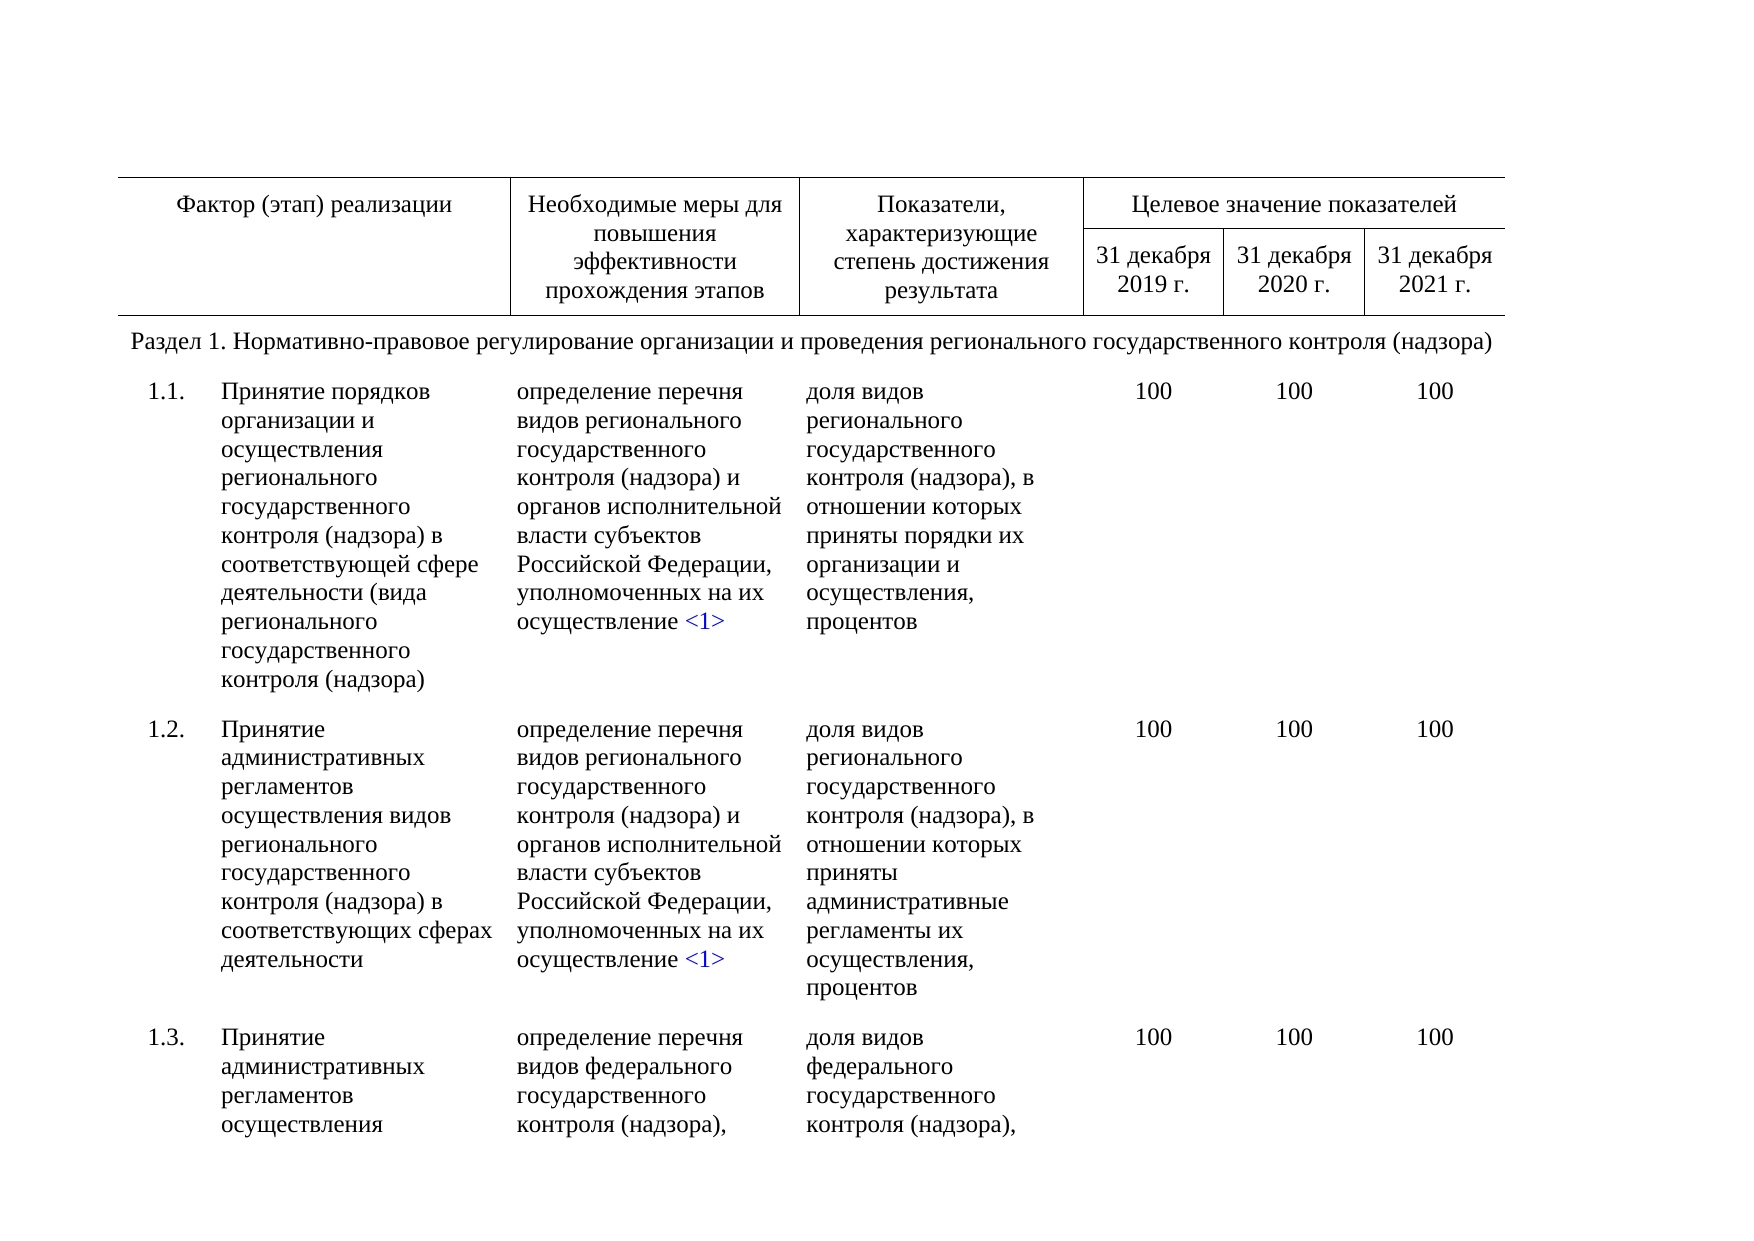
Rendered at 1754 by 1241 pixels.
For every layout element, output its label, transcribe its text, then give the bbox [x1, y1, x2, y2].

table_cell 100 [1083, 366, 1224, 703]
table_cell Раздел 1. Нормативно-правовое регулирование организации и проведения регионального государственного контроля (надзора) [118, 316, 1505, 366]
table_cell доля видов регионального государственного контроля (надзора), в отношении которых приняты порядки их организации и осуществления, процентов [800, 366, 1083, 703]
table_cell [510, 1012, 799, 1148]
table_cell Принятие административных регламентов осуществления видов регионального государственного контроля (надзора) в соответствующих сферах деятельности [214, 703, 510, 1012]
table_cell 100 [1083, 1012, 1224, 1148]
table_cell 31 декабря 2019 г. [1084, 229, 1223, 314]
table_cell определение перечня видов регионального государственного контроля (надзора) и органов исполнительной власти субъектов Российской Федерации, уполномоченных на их осуществление <1> [510, 366, 799, 703]
table_cell Принятие порядков организации и осуществления регионального государственного контроля (надзора) в соответствующей сфере деятельности (вида регионального государственного контроля (надзора) [214, 366, 510, 703]
table_cell 1.3. [118, 1012, 214, 1148]
table_cell 100 [1365, 366, 1505, 703]
table_cell 100 [1224, 703, 1364, 1012]
table_cell 100 [1083, 703, 1224, 1012]
table_cell 1.1. [118, 366, 214, 703]
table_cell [800, 1012, 1083, 1148]
table_header Показатели, характеризующие степень достижения результата [800, 178, 1083, 314]
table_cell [214, 1012, 510, 1148]
table_cell 31 декабря 2020 г. [1224, 229, 1364, 314]
table_cell определение перечня видов регионального государственного контроля (надзора) и органов исполнительной власти субъектов Российской Федерации, уполномоченных на их осуществление <1> [510, 703, 799, 1012]
table_cell 100 [1224, 1012, 1364, 1148]
table_cell 100 [1365, 703, 1505, 1012]
table_cell 1.2. [118, 703, 214, 1012]
table_header Необходимые меры для повышения эффективности прохождения этапов [511, 178, 799, 314]
table_header Фактор (этап) реализации [118, 178, 510, 314]
table_cell 31 декабря 2021 г. [1365, 229, 1505, 314]
table_header Целевое значение показателей [1084, 178, 1505, 228]
table_cell 100 [1224, 366, 1364, 703]
table_cell доля видов регионального государственного контроля (надзора), в отношении которых приняты административные регламенты их осуществления, процентов [800, 703, 1083, 1012]
table_cell 100 [1365, 1012, 1505, 1148]
